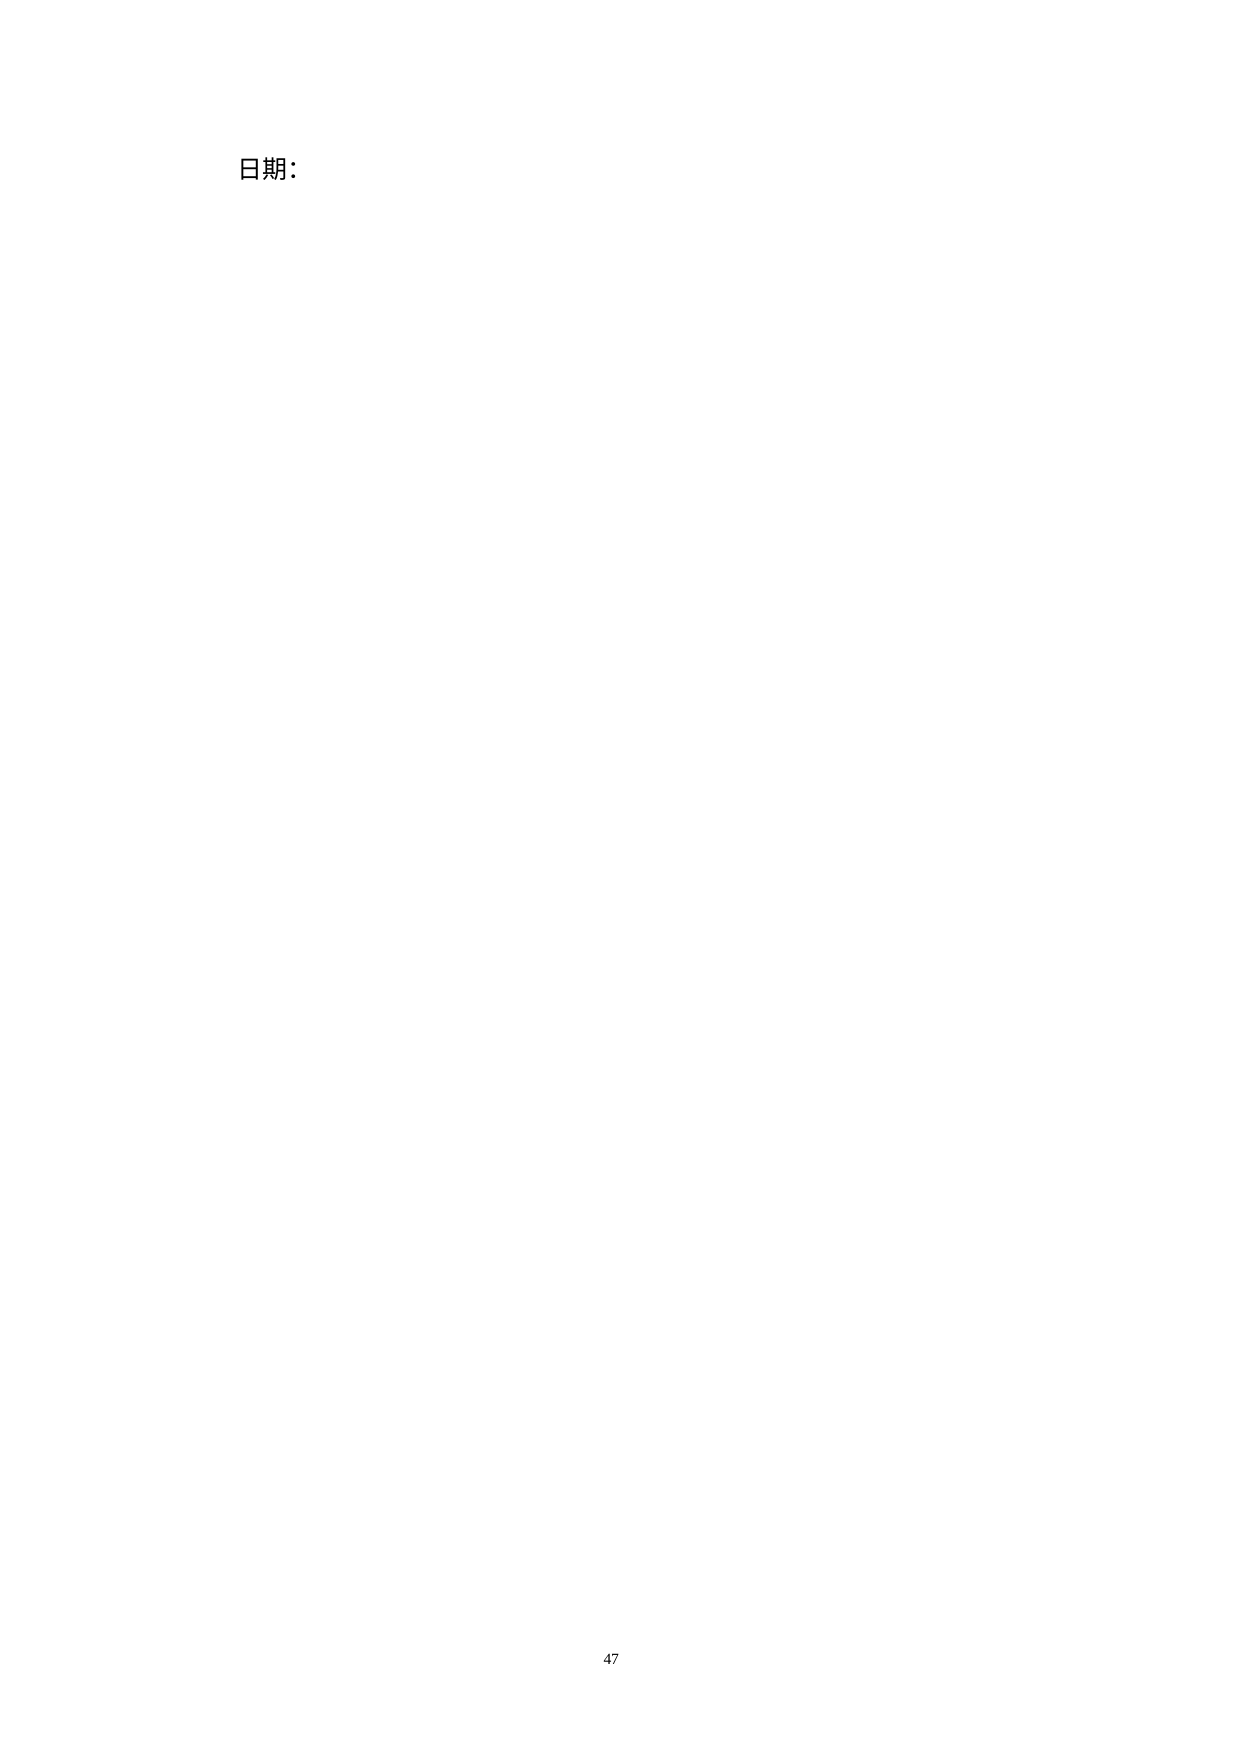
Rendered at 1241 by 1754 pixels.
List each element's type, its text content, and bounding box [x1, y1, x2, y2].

text 日期： [187, 150, 1053, 186]
